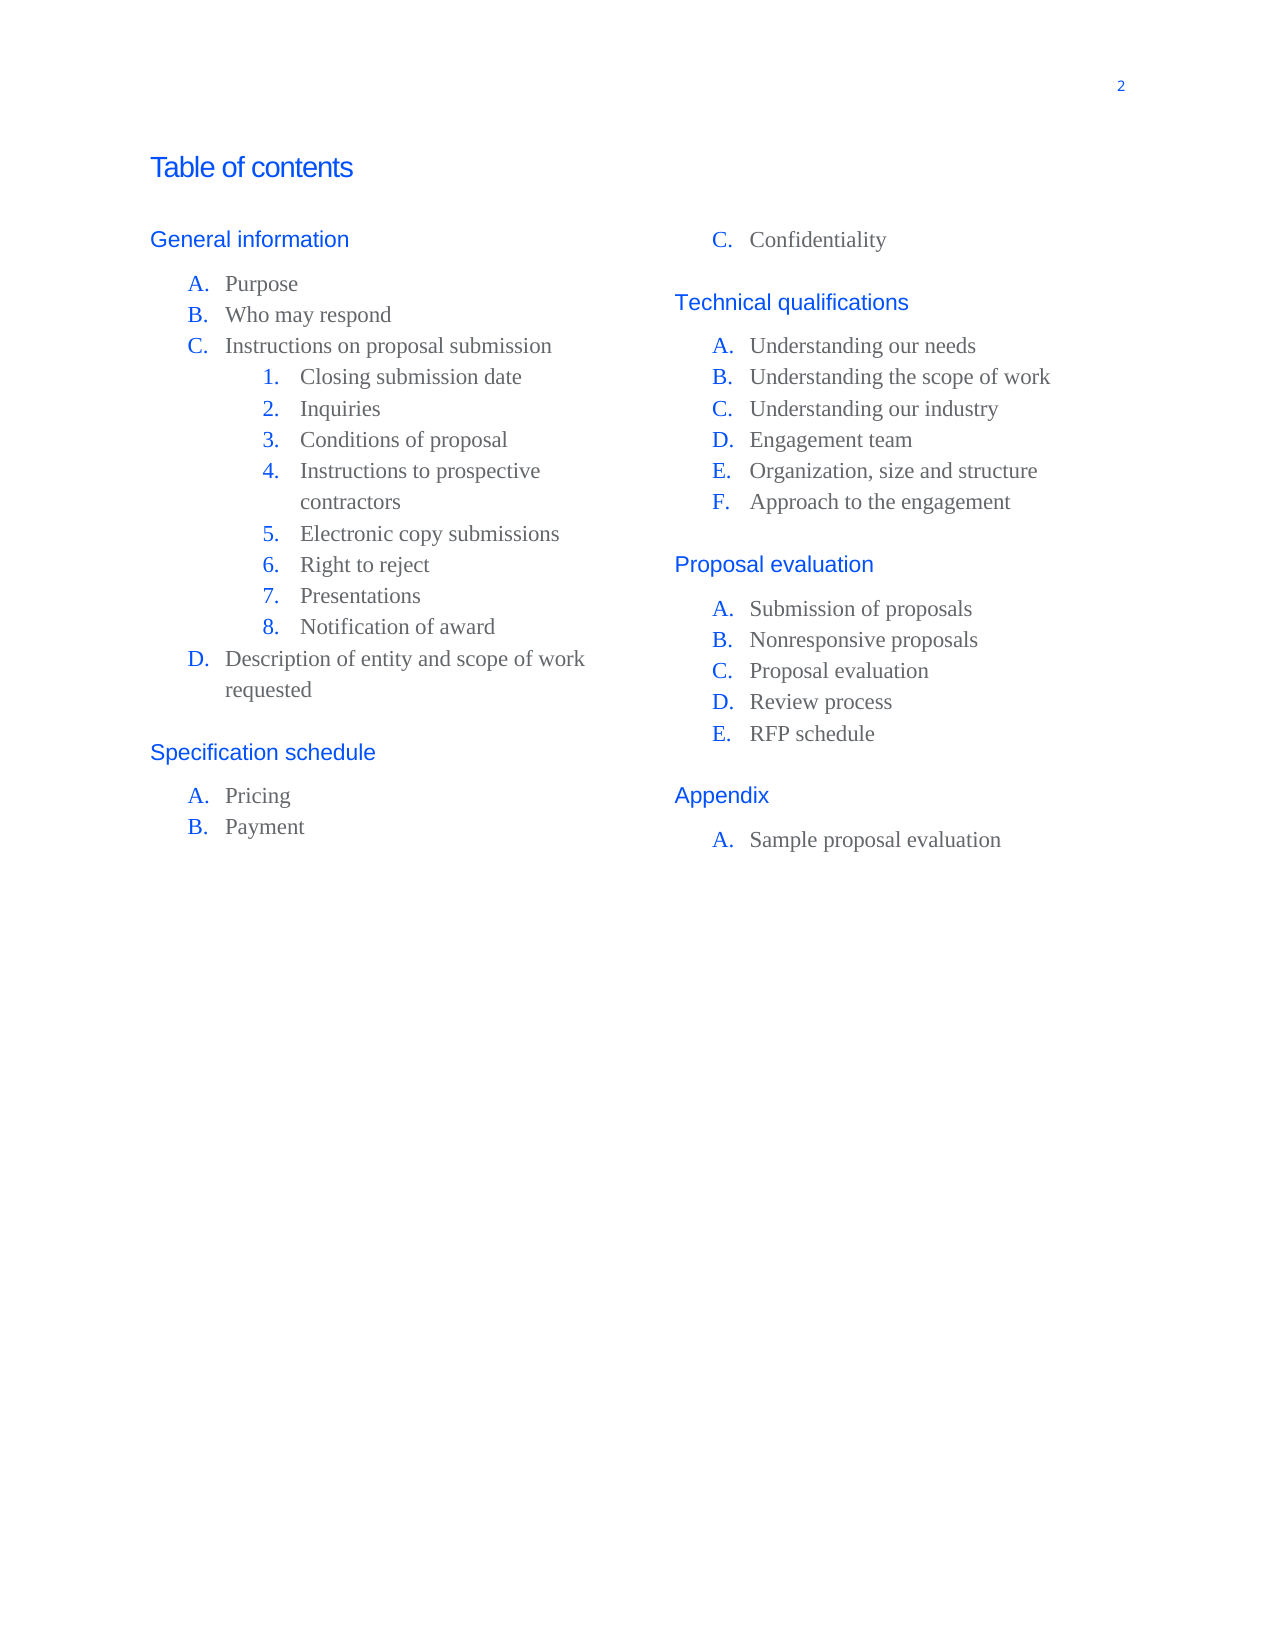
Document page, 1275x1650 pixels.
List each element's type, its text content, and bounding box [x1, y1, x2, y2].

list Presentations [262, 577, 601, 608]
list Inquiries [262, 390, 601, 421]
list Instructions on proposal submission [187, 327, 601, 358]
list Nonresponsive proposals [712, 621, 1125, 652]
list Right to reject [262, 546, 601, 577]
list Understanding our needs [712, 327, 1125, 358]
list Engagement team [712, 421, 1125, 452]
list Confidentiality [712, 221, 1125, 252]
list Electronic copy submissions [262, 515, 601, 546]
list Purpose [187, 265, 601, 296]
text Appendix [674, 777, 1125, 808]
list Closing submission date [262, 358, 601, 390]
text Specification schedule [150, 733, 601, 765]
list Submission of proposals [712, 590, 1125, 621]
list Sample proposal evaluation [712, 821, 1125, 852]
list Payment [187, 808, 601, 840]
list Understanding our industry [712, 390, 1125, 421]
list Understanding the scope of work [712, 358, 1125, 390]
list Description of entity and scope of work requested [187, 640, 601, 702]
title Table of contents [150, 150, 1125, 183]
list Instructions to prospective contractors [262, 452, 601, 515]
list Who may respond [187, 296, 601, 327]
text Technical qualifications [674, 283, 1125, 315]
list RFP schedule [712, 715, 1125, 746]
text Proposal evaluation [674, 546, 1125, 577]
list Organization, size and structure [712, 452, 1125, 483]
list Review process [712, 683, 1125, 715]
list Pricing [187, 777, 601, 808]
list Notification of award [262, 608, 601, 640]
list Approach to the engagement [712, 483, 1125, 515]
list Proposal evaluation [712, 652, 1125, 683]
text General information [150, 221, 601, 252]
list Conditions of proposal [262, 421, 601, 452]
